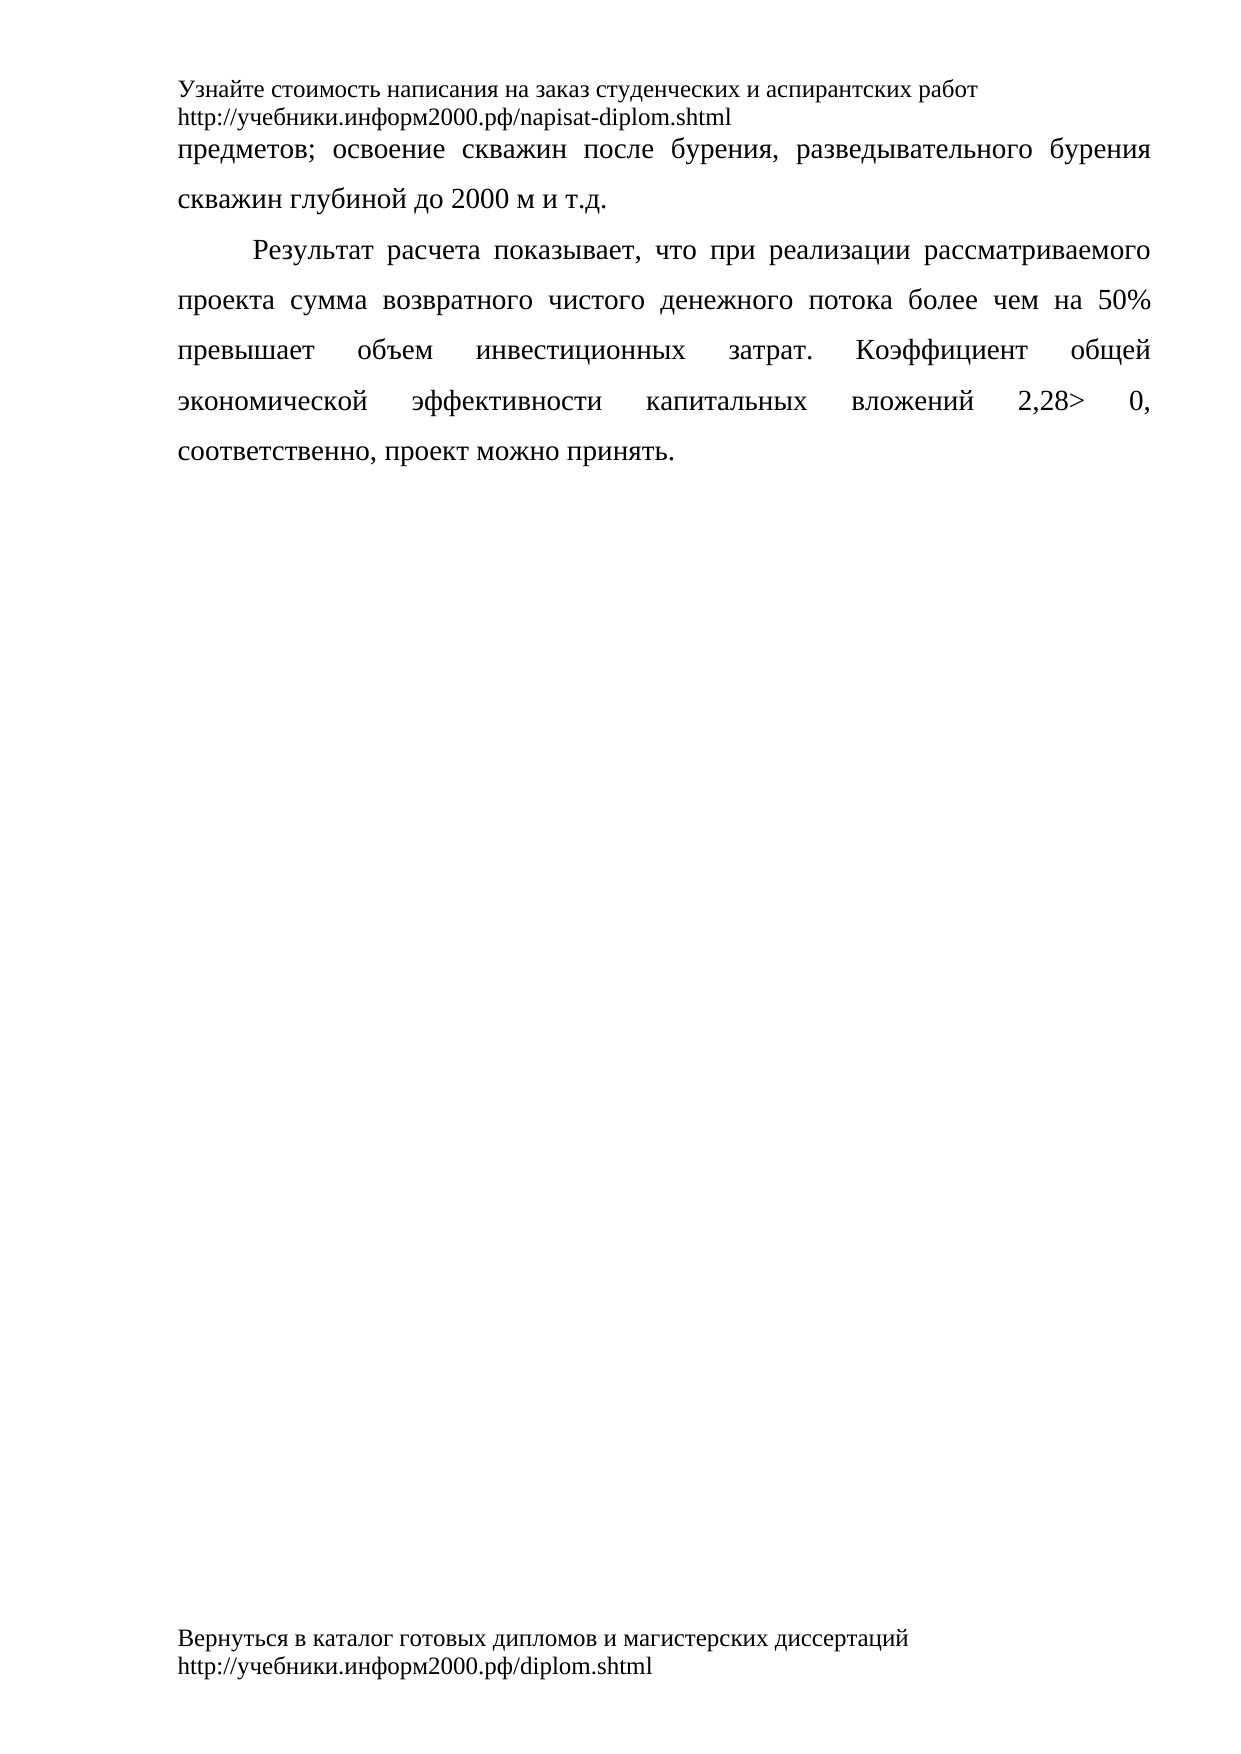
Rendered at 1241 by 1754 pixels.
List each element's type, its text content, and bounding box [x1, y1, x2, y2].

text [177, 131, 1152, 215]
text Результат расчета показывает, что при реализации рассматриваемого проекта сумма возвратного чистого денежного потока более чем на 50% превышает объем инвестиционных затрат. Коэффициент общей экономической эффективности капитальных вложений 2,28> 0, соответственно, проект можно принять. [177, 232, 1152, 467]
